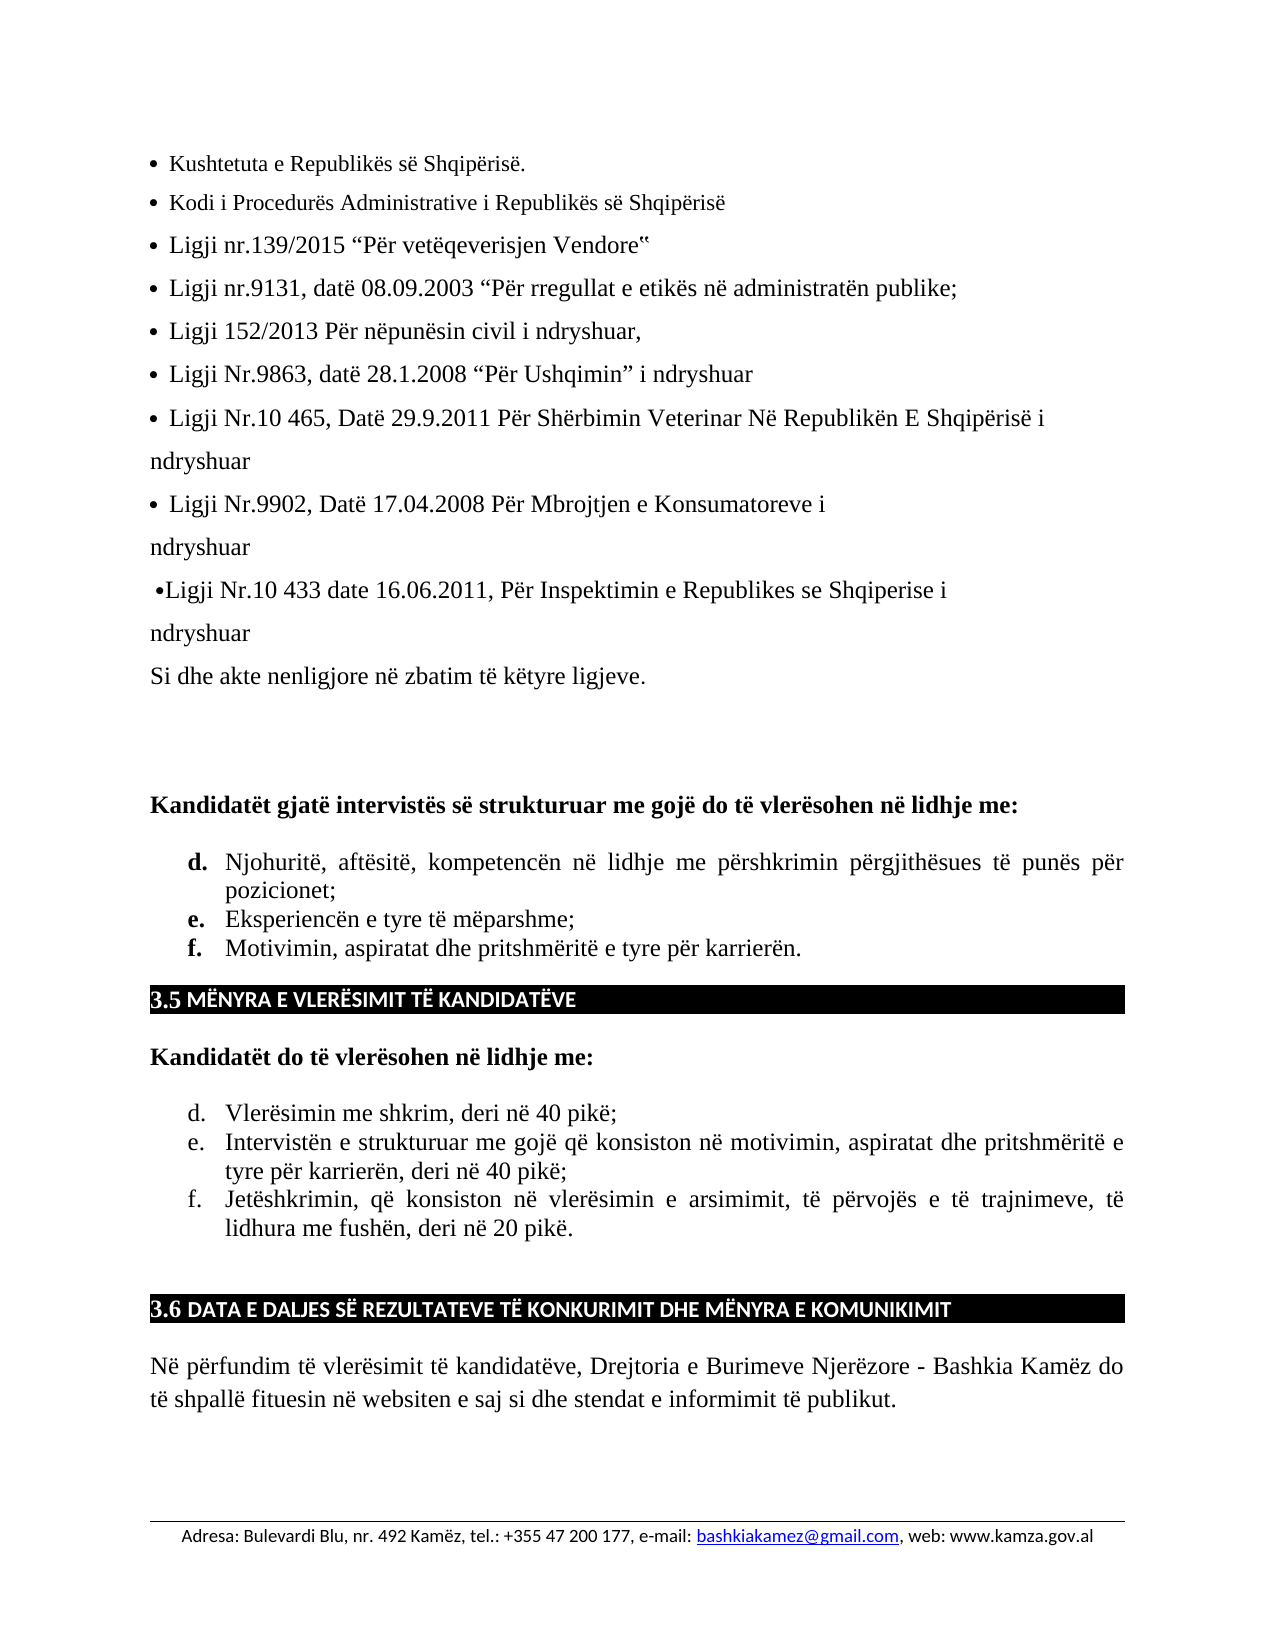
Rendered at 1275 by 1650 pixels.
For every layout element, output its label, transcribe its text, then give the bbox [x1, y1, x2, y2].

text 3.6 DATA E DALJES SË REZULTATEVE TË KONKURIMIT DHE MËNYRA E KOMUNIKIMIT [150, 1294, 1125, 1323]
list Eksperiencën e tyre të mëparshme; [187, 904, 1125, 933]
text 3.5 MËNYRA E VLERËSIMIT TË KANDIDATËVE [150, 985, 1125, 1014]
list Vlerësimin me shkrim, deri në 40 pikë; [187, 1098, 1125, 1127]
list Jetëshkrimin, që konsiston në vlerësimin e arsimimit, të përvojës e të trajnimeve, të lidhura me fushën, deri në 20 pikë. [187, 1184, 1125, 1242]
text Kandidatët do të vlerësohen në lidhje me: [150, 1042, 1125, 1071]
list Motivimin, aspiratat dhe pritshmëritë e tyre për karrierën. [187, 933, 1125, 962]
list Intervistën e strukturuar me gojë që konsiston në motivimin, aspiratat dhe pritshmëritë e tyre për karrierën, deri në 40 pikë; [187, 1127, 1125, 1184]
text Kandidatët gjatë intervistës së strukturuar me gojë do të vlerësohen në lidhje me: [150, 790, 1125, 819]
list Njohuritë, aftësitë, kompetencën në lidhje me përshkrimin përgjithësues të punës për pozicionet; [187, 847, 1125, 904]
text Në përfundim të vlerësimit të kandidatëve, Drejtoria e Burimeve Njerëzore - Bashkia Kamëz do të shpallë fituesin në websiten e saj si dhe stendat e informimit të publikut. [150, 1351, 1125, 1413]
text Ligji Nr.9902, Datë 17.04.2008 Për Mbrojtjen e Konsumatoreve i ndryshuar [150, 489, 1125, 561]
text Ligji Nr.10 433 date 16.06.2011, Për Inspektimin e Republikes se Shqiperise i ndryshuar Si dhe akte nenligjore në zbatim të këtyre ligjeve. [150, 575, 1125, 691]
text Kushtetuta e Republikës së Shqipërisë. Kodi i Procedurës Administrative i Republikës së Shqipërisë Ligji nr.139/2015 “Për vetëqeverisjen Vendore‟ Ligji nr.9131, datë 08.09.2003 “Për rregullat e etikës në administratën publike; Ligji 152/2013 Për nëpunësin civil i ndryshuar, Ligji Nr.9863, datë 28.1.2008 “Për Ushqimin” i ndryshuar Ligji Nr.10 465, Datë 29.9.2011 Për Shërbimin Veterinar Në Republikën E Shqipërisë i ndryshuar [150, 150, 1125, 474]
